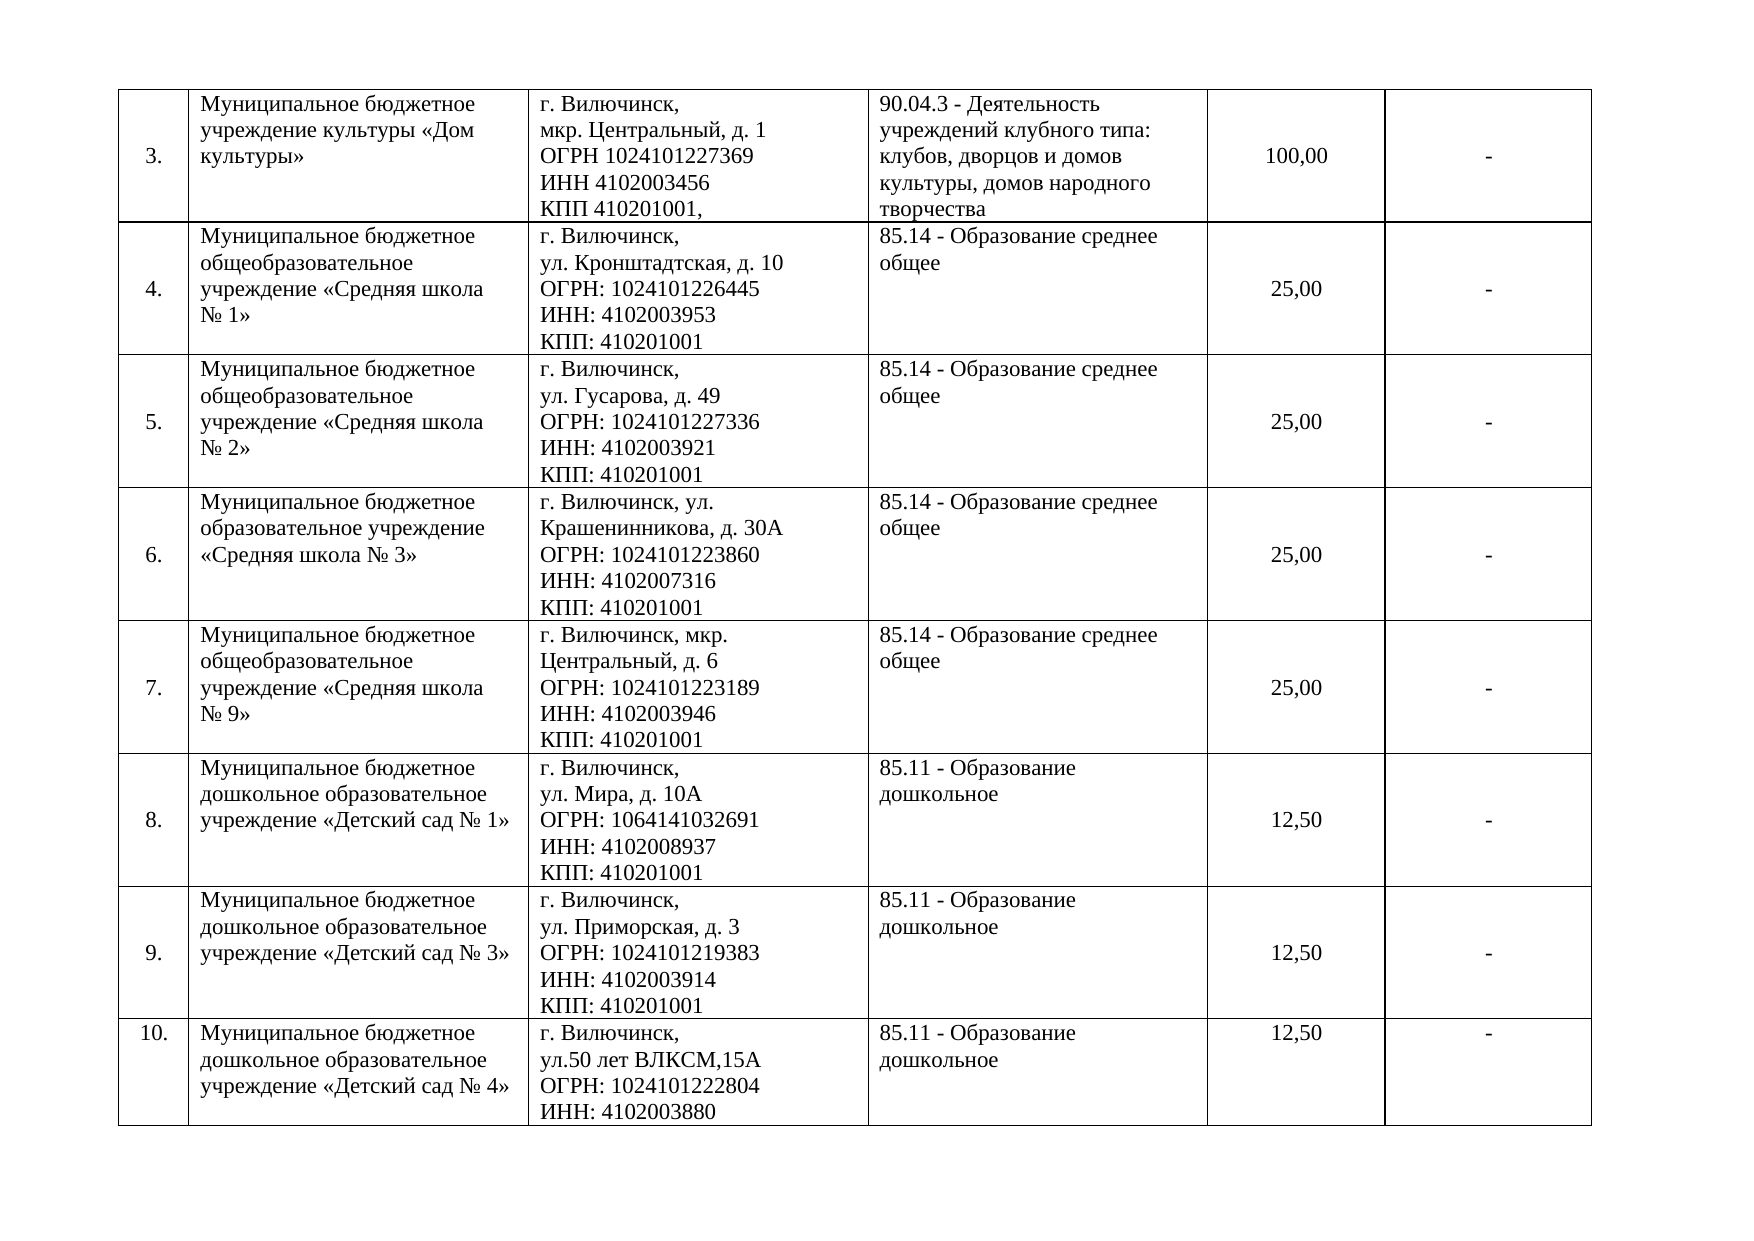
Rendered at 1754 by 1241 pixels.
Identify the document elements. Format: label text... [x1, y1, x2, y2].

table_cell 85.14 - Образование среднее общее [869, 223, 1207, 354]
table_cell - [1386, 90, 1591, 221]
table_cell г. Вилючинск, мкр. Центральный, д. 6 ОГРН: 1024101223189 ИНН: 4102003946 КПП: 410201001 [529, 621, 868, 753]
table_cell 4. [119, 223, 188, 354]
table_cell 90.04.3 - Деятельность учреждений клубного типа: клубов, дворцов и домов культуры, домов народного творчества [869, 90, 1207, 221]
table_cell 25,00 [1208, 621, 1384, 753]
table_cell 25,00 [1208, 223, 1384, 354]
table_cell 9. [119, 887, 188, 1018]
table_cell - [1386, 887, 1591, 1018]
table_cell 5. [119, 355, 188, 487]
table_cell 85.14 - Образование среднее общее [869, 355, 1207, 487]
table_cell Муниципальное бюджетное дошкольное образовательное учреждение «Детский сад № 3» [189, 887, 528, 1018]
table_cell г. Вилючинск, ул. Крашенинникова, д. 30А ОГРН: 1024101223860 ИНН: 4102007316 КПП: 410201001 [529, 488, 868, 620]
table_cell 12,50 [1208, 1019, 1384, 1125]
table_cell Муниципальное бюджетное учреждение культуры «Дом культуры» [189, 90, 528, 221]
table_cell 12,50 [1208, 887, 1384, 1018]
table_cell г. Вилючинск, ул. Гусарова, д. 49 ОГРН: 1024101227336 ИНН: 4102003921 КПП: 410201001 [529, 355, 868, 487]
table_cell 7. [119, 621, 188, 753]
table_cell - [1386, 1019, 1591, 1125]
table_cell 100,00 [1208, 90, 1384, 221]
table_cell г. Вилючинск, мкр. Центральный, д. 1 ОГРН 1024101227369 ИНН 4102003456 КПП 410201001, [529, 90, 868, 221]
table_cell Муниципальное бюджетное общеобразовательное учреждение «Средняя школа № 1» [189, 223, 528, 354]
table_cell 8. [119, 754, 188, 886]
table_cell 10. [119, 1019, 188, 1125]
table_cell г. Вилючинск, ул. Мира, д. 10А ОГРН: 1064141032691 ИНН: 4102008937 КПП: 410201001 [529, 754, 868, 886]
table_cell 85.14 - Образование среднее общее [869, 621, 1207, 753]
table_cell Муниципальное бюджетное общеобразовательное учреждение «Средняя школа № 2» [189, 355, 528, 487]
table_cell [869, 1019, 1207, 1125]
table_cell Муниципальное бюджетное общеобразовательное учреждение «Средняя школа № 9» [189, 621, 528, 753]
table_cell Муниципальное бюджетное дошкольное образовательное учреждение «Детский сад № 1» [189, 754, 528, 886]
table_cell - [1386, 754, 1591, 886]
table_cell 85.14 - Образование среднее общее [869, 488, 1207, 620]
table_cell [529, 1019, 868, 1125]
table_cell - [1386, 621, 1591, 753]
table_cell 85.11 - Образование дошкольное [869, 887, 1207, 1018]
table_cell - [1386, 488, 1591, 620]
table_cell 85.11 - Образование дошкольное [869, 754, 1207, 886]
table_cell Муниципальное бюджетное образовательное учреждение «Средняя школа № 3» [189, 488, 528, 620]
table_cell 12,50 [1208, 754, 1384, 886]
table_cell 6. [119, 488, 188, 620]
table_cell 25,00 [1208, 488, 1384, 620]
table_cell г. Вилючинск, ул. Кронштадтская, д. 10 ОГРН: 1024101226445 ИНН: 4102003953 КПП: 410201001 [529, 223, 868, 354]
table_cell - [1386, 355, 1591, 487]
table_cell г. Вилючинск, ул. Приморская, д. 3 ОГРН: 1024101219383 ИНН: 4102003914 КПП: 410201001 [529, 887, 868, 1018]
table_cell 3. [119, 90, 188, 221]
table_cell 25,00 [1208, 355, 1384, 487]
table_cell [189, 1019, 528, 1125]
table_cell - [1386, 223, 1591, 354]
